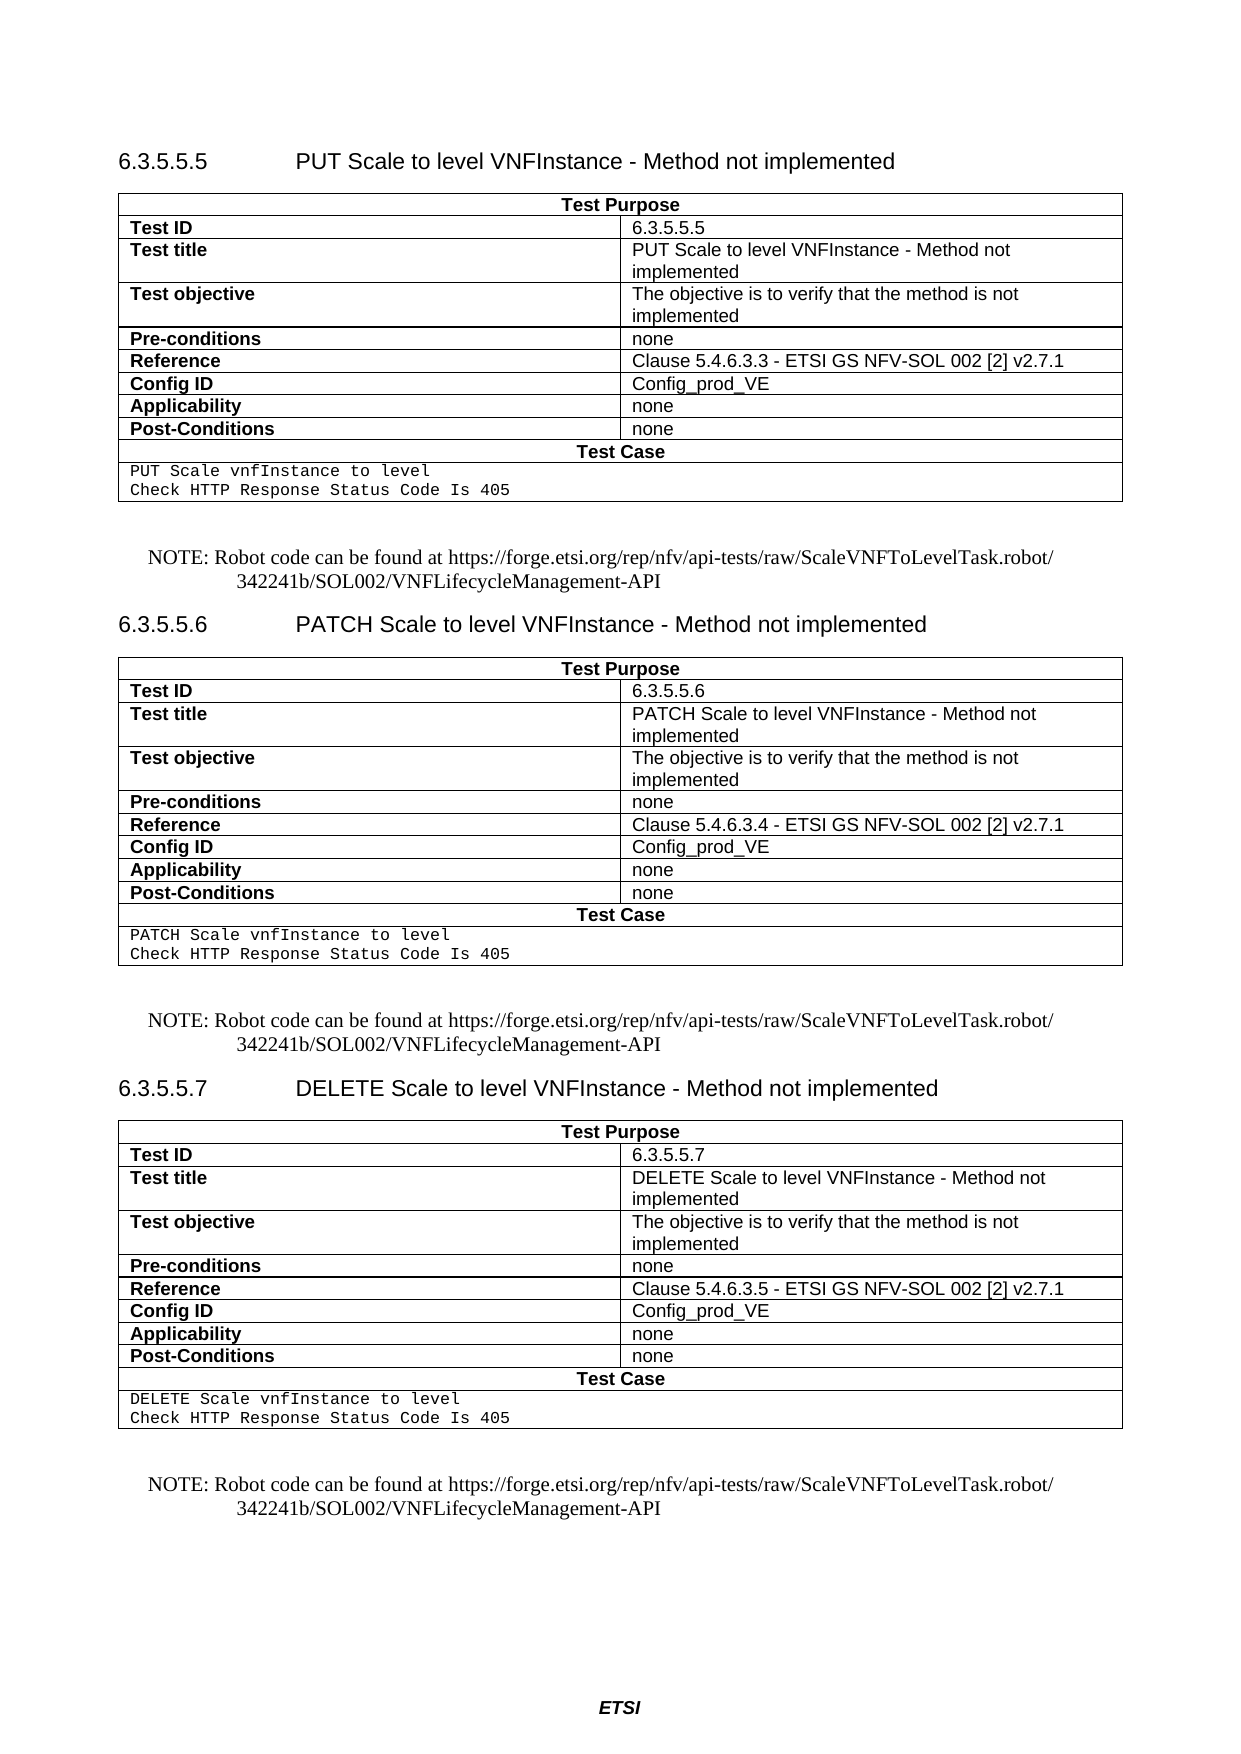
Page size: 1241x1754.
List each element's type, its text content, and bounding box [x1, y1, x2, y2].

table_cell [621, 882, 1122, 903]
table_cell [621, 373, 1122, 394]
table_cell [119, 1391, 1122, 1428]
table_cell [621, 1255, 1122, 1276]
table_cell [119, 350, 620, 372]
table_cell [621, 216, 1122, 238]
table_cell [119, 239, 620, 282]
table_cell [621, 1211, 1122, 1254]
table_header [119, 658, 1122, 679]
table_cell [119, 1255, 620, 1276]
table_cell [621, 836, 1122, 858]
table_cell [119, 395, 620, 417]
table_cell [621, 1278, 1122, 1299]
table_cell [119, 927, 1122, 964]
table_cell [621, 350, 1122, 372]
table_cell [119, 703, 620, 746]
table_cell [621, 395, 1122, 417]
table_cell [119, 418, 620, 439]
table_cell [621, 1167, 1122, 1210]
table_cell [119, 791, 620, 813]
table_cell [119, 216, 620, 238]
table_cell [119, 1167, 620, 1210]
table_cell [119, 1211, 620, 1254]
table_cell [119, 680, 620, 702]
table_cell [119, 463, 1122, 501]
text NOTE: Robot code can be found at https://forge.etsi.org/rep/nfv/api-tests/raw/ScaleVNFToLevelTask.robot/342241b/SOL002/VNFLifecycleManagement-API [148, 1008, 1122, 1056]
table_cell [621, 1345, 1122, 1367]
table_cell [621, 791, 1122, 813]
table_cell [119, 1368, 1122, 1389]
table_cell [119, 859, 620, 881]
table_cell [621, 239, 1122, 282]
subtitle 6.3.5.5.7 DELETE Scale to level VNFInstance - Method not implemented [118, 1075, 1122, 1102]
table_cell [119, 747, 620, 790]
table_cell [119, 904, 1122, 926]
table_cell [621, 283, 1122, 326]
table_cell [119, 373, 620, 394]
subtitle 6.3.5.5.5 PUT Scale to level VNFInstance - Method not implemented [118, 148, 1122, 174]
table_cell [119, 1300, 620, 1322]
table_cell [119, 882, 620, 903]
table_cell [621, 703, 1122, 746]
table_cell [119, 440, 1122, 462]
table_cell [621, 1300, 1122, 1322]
subtitle 6.3.5.5.6 PATCH Scale to level VNFInstance - Method not implemented [118, 611, 1122, 638]
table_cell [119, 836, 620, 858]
text NOTE: Robot code can be found at https://forge.etsi.org/rep/nfv/api-tests/raw/ScaleVNFToLevelTask.robot/342241b/SOL002/VNFLifecycleManagement-API [148, 1472, 1122, 1520]
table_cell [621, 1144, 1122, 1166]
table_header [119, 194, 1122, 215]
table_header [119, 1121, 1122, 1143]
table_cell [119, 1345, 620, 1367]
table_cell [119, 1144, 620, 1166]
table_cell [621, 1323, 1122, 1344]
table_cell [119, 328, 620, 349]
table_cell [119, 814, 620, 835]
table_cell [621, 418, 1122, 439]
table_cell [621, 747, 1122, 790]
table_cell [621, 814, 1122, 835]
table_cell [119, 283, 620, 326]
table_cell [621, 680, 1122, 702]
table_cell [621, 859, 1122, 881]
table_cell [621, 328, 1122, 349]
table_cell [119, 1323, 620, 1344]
text NOTE: Robot code can be found at https://forge.etsi.org/rep/nfv/api-tests/raw/ScaleVNFToLevelTask.robot/342241b/SOL002/VNFLifecycleManagement-API [148, 544, 1122, 593]
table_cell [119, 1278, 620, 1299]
